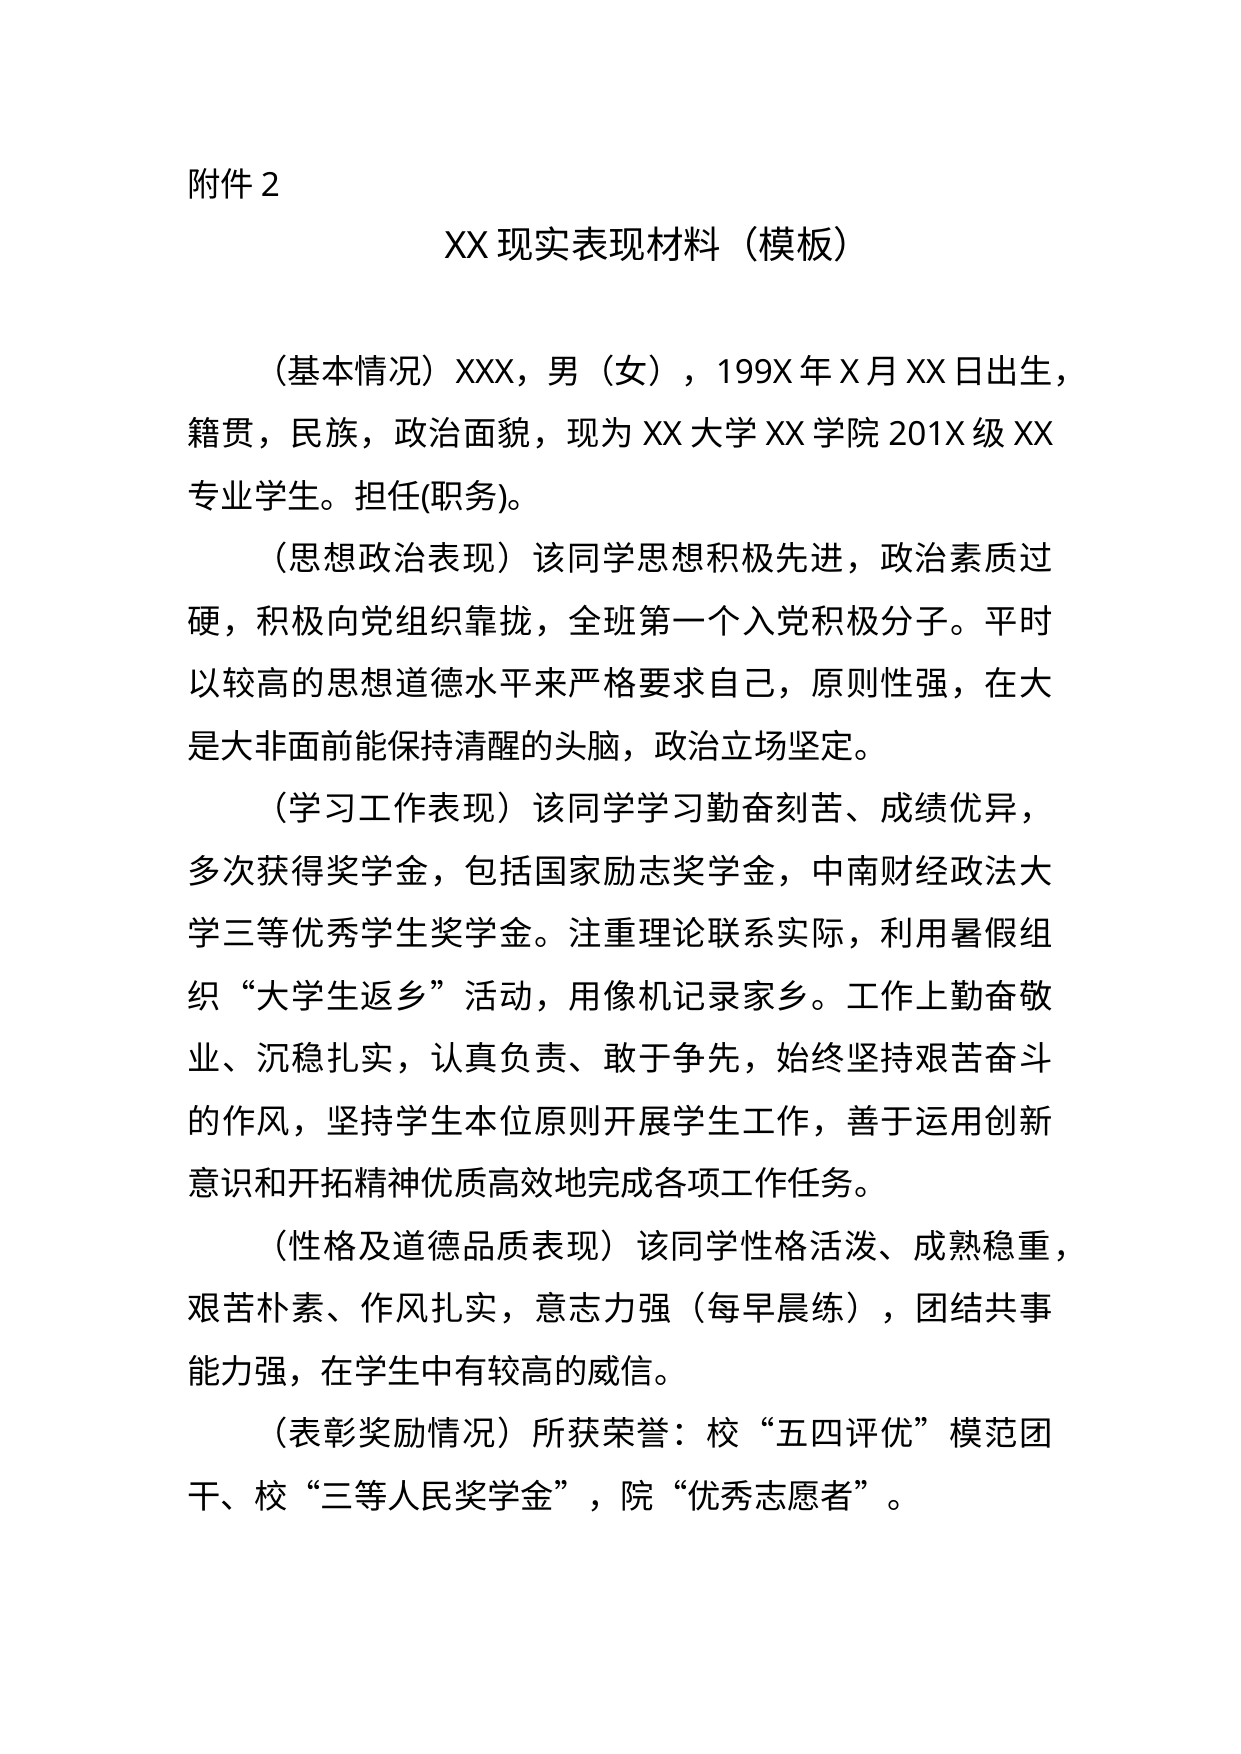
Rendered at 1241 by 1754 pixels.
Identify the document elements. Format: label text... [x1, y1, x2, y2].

text （基本情况）XXX，男（女），199X年X月XX日出生，籍贯，民族，政治面貌，现为XX大学XX学院201X级XX专业学生。担任(职务)。 [187, 333, 1053, 521]
text （表彰奖励情况）所获荣誉：校“五四评优”模范团干、校“三等人民奖学金”，院“优秀志愿者”。 [187, 1396, 1053, 1521]
text （学习工作表现）该同学学习勤奋刻苦、成绩优异，多次获得奖学金，包括国家励志奖学金，中南财经政法大学三等优秀学生奖学金。注重理论联系实际，利用暑假组织“大学生返乡”活动，用像机记录家乡。工作上勤奋敬业、沉稳扎实，认真负责、敢于争先，始终坚持艰苦奋斗的作风，坚持学生本位原则开展学生工作，善于运用创新意识和开拓精神优质高效地完成各项工作任务。 [187, 771, 1053, 1208]
text （性格及道德品质表现）该同学性格活泼、成熟稳重，艰苦朴素、作风扎实，意志力强（每早晨练），团结共事能力强，在学生中有较高的威信。 [187, 1208, 1053, 1396]
text XX现实表现材料（模板） [187, 208, 1053, 271]
text （思想政治表现）该同学思想积极先进，政治素质过硬，积极向党组织靠拢，全班第一个入党积极分子。平时以较高的思想道德水平来严格要求自己，原则性强，在大是大非面前能保持清醒的头脑，政治立场坚定。 [187, 521, 1053, 771]
text 附件2 [187, 150, 1053, 208]
